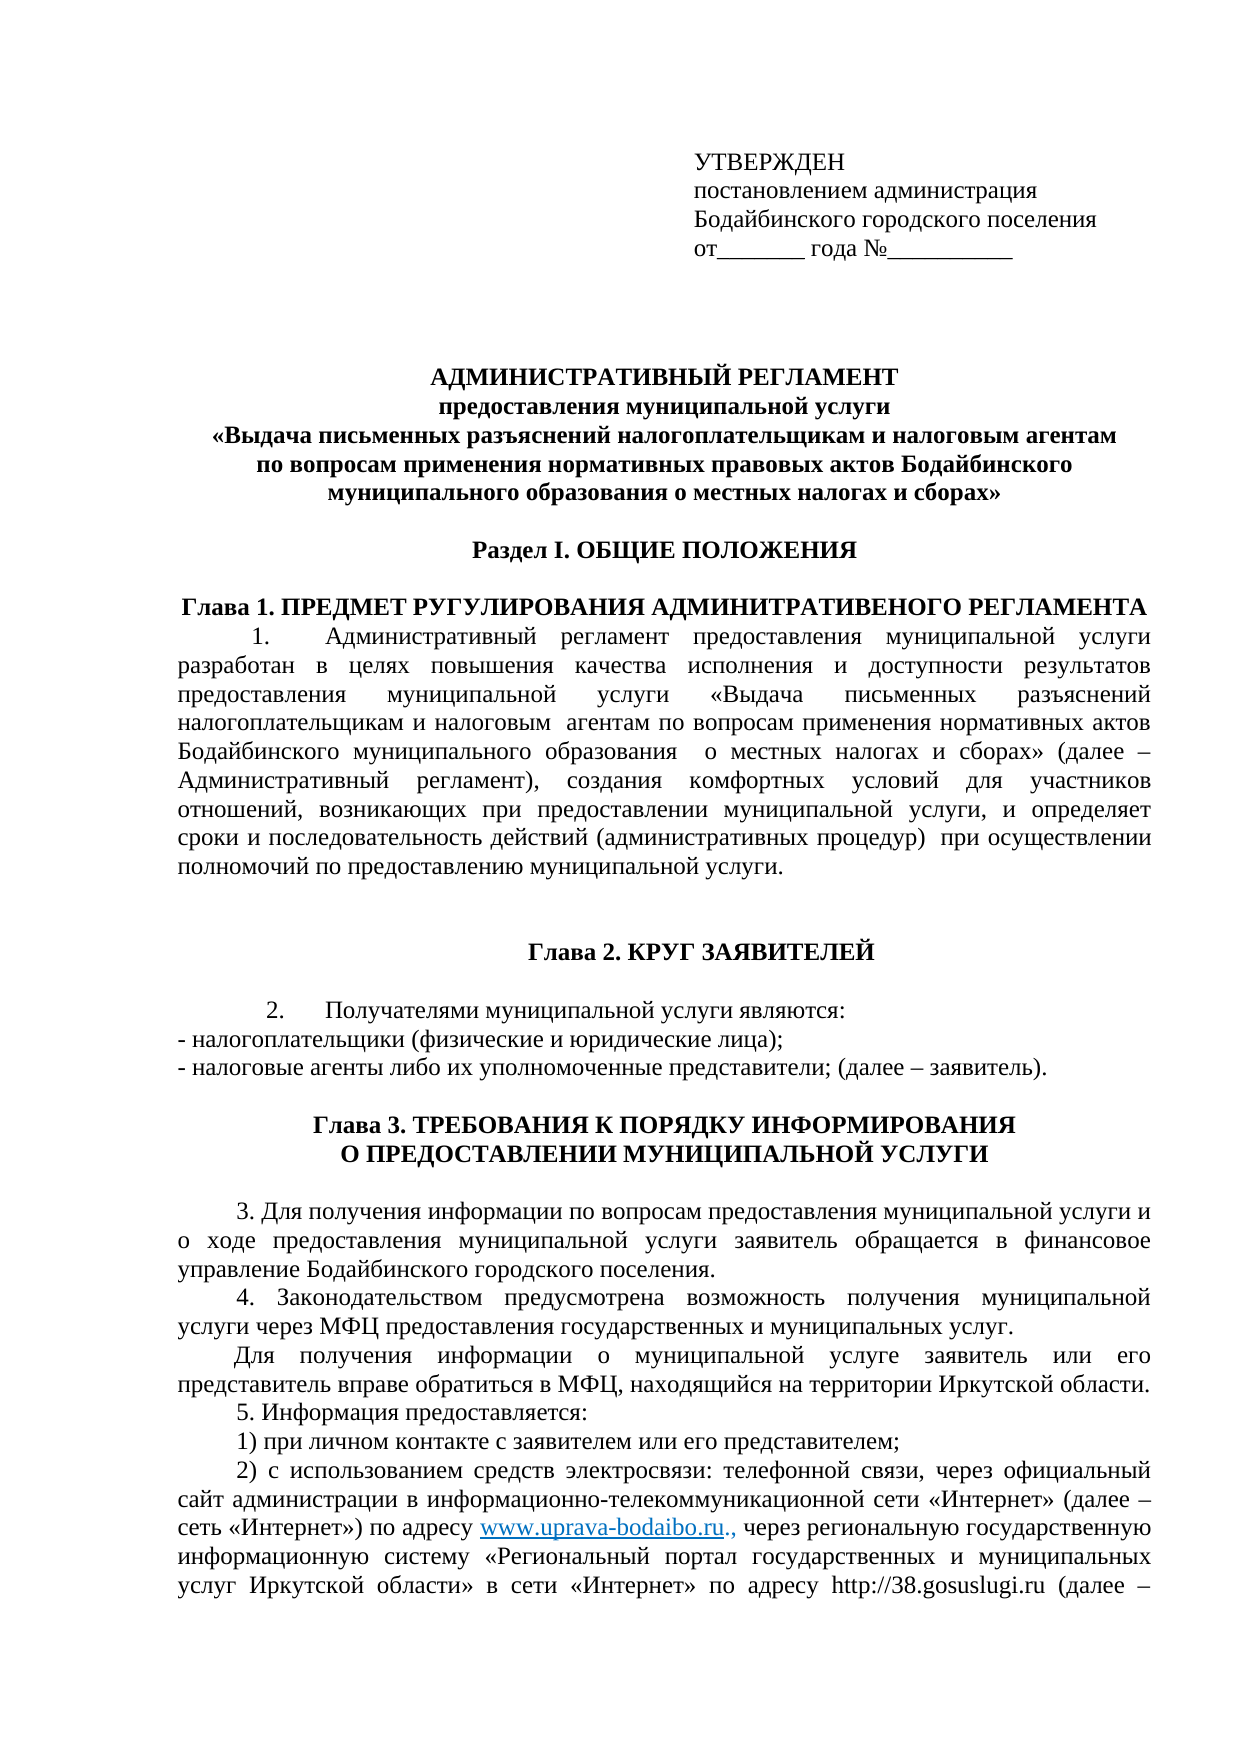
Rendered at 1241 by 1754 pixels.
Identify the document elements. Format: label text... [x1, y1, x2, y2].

text 1) при личном контакте с заявителем или его представителем; [177, 1426, 1152, 1455]
text «Выдача письменных разъяснений налогоплательщикам и налоговым агентам [177, 420, 1152, 449]
text муниципального образования о местных налогах и сборах» [177, 477, 1152, 506]
text по вопросам применения нормативных правовых актов Бодайбинского [177, 449, 1152, 477]
text УТВЕРЖДЕН [221, 147, 1152, 176]
text АДМИНИСТРАТИВНЫЙ РЕГЛАМЕНТ [177, 362, 1152, 391]
text Для получения информации о муниципальной услуге заявитель или его представитель вправе обратиться в МФЦ, находящийся на территории Иркутской области. [177, 1340, 1152, 1397]
text Глава 3. ТРЕБОВАНИЯ К ПОРЯДКУ ИНФОРМИРОВАНИЯ [177, 1110, 1152, 1139]
text Бодайбинского городского поселения [221, 204, 1152, 233]
list Административный регламент предоставления муниципальной услуги разработан в целях повышения качества исполнения и доступности результатов предоставления муниципальной услуги «Выдача письменных разъяснений налогоплательщикам и налоговым агентам по вопросам применения нормативных актов Бодайбинского муниципального образования о местных налогах и сборах» (далее – Административный регламент), создания комфортных условий для участников отношений, возникающих при предоставлении муниципальной услуги, и определяет сроки и последовательность действий (административных процедур) при осуществлении полномочий по предоставлению муниципальной услуги. [177, 621, 1152, 880]
text постановлением администрация [221, 176, 1152, 204]
text - налогоплательщики (физические и юридические лица); [177, 1024, 1152, 1052]
list Глава 2. КРУГ ЗАЯВИТЕЛЕЙ [177, 937, 1152, 966]
text от_______ года №__________ [221, 233, 1152, 262]
text О ПРЕДОСТАВЛЕНИИ МУНИЦИПАЛЬНОЙ УСЛУГИ [177, 1139, 1152, 1167]
text Глава 1. ПРЕДМЕТ РУГУЛИРОВАНИЯ АДМИНИТРАТИВЕНОГО РЕГЛАМЕНТА [177, 592, 1152, 621]
list Получателями муниципальной услуги являются: [177, 995, 1152, 1024]
text 5. Информация предоставляется: [177, 1397, 1152, 1426]
text 4. Законодательством предусмотрена возможность получения муниципальной услуги через МФЦ предоставления государственных и муниципальных услуг. [177, 1282, 1152, 1340]
text - налоговые агенты либо их уполномоченные представители; (далее – заявитель). [177, 1052, 1152, 1081]
text Раздел I. ОБЩИЕ ПОЛОЖЕНИЯ [177, 535, 1152, 564]
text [177, 1455, 1152, 1599]
text 3. Для получения информации по вопросам предоставления муниципальной услуги и о ходе предоставления муниципальной услуги заявитель обращается в финансовое управление Бодайбинского городского поселения. [177, 1196, 1152, 1282]
text предоставления муниципальной услуги [177, 391, 1152, 420]
